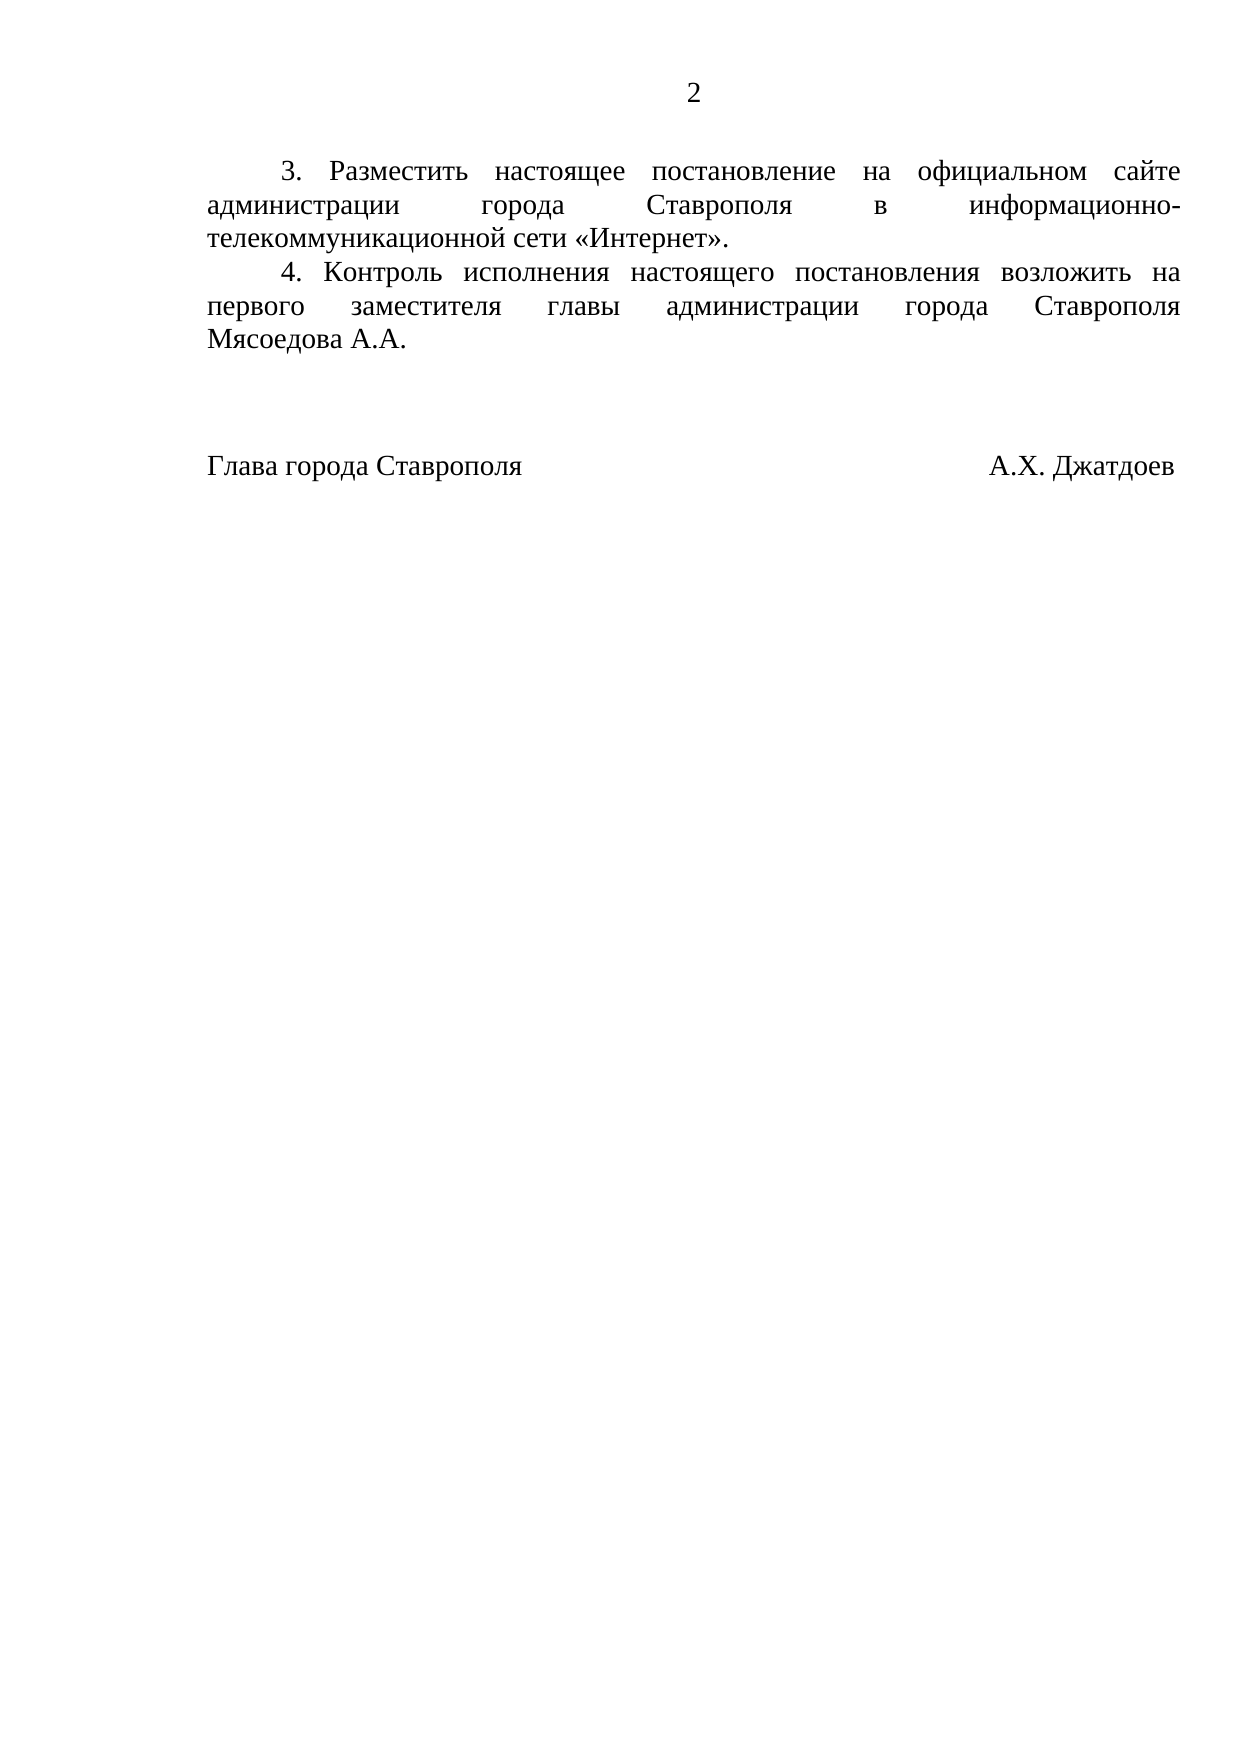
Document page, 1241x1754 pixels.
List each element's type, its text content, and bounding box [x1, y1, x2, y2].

text Глава города Ставрополя А.Х. Джатдоев [207, 455, 1181, 480]
text 3. Разместить настоящее постановление на официальном сайте администрации города Ставрополя в информационно-телекоммуникационной сети «Интернет». [207, 153, 1181, 254]
text 4. Контроль исполнения настоящего постановления возложить на первого заместителя главы администрации города Ставрополя Мясоедова А.А. [207, 254, 1181, 355]
